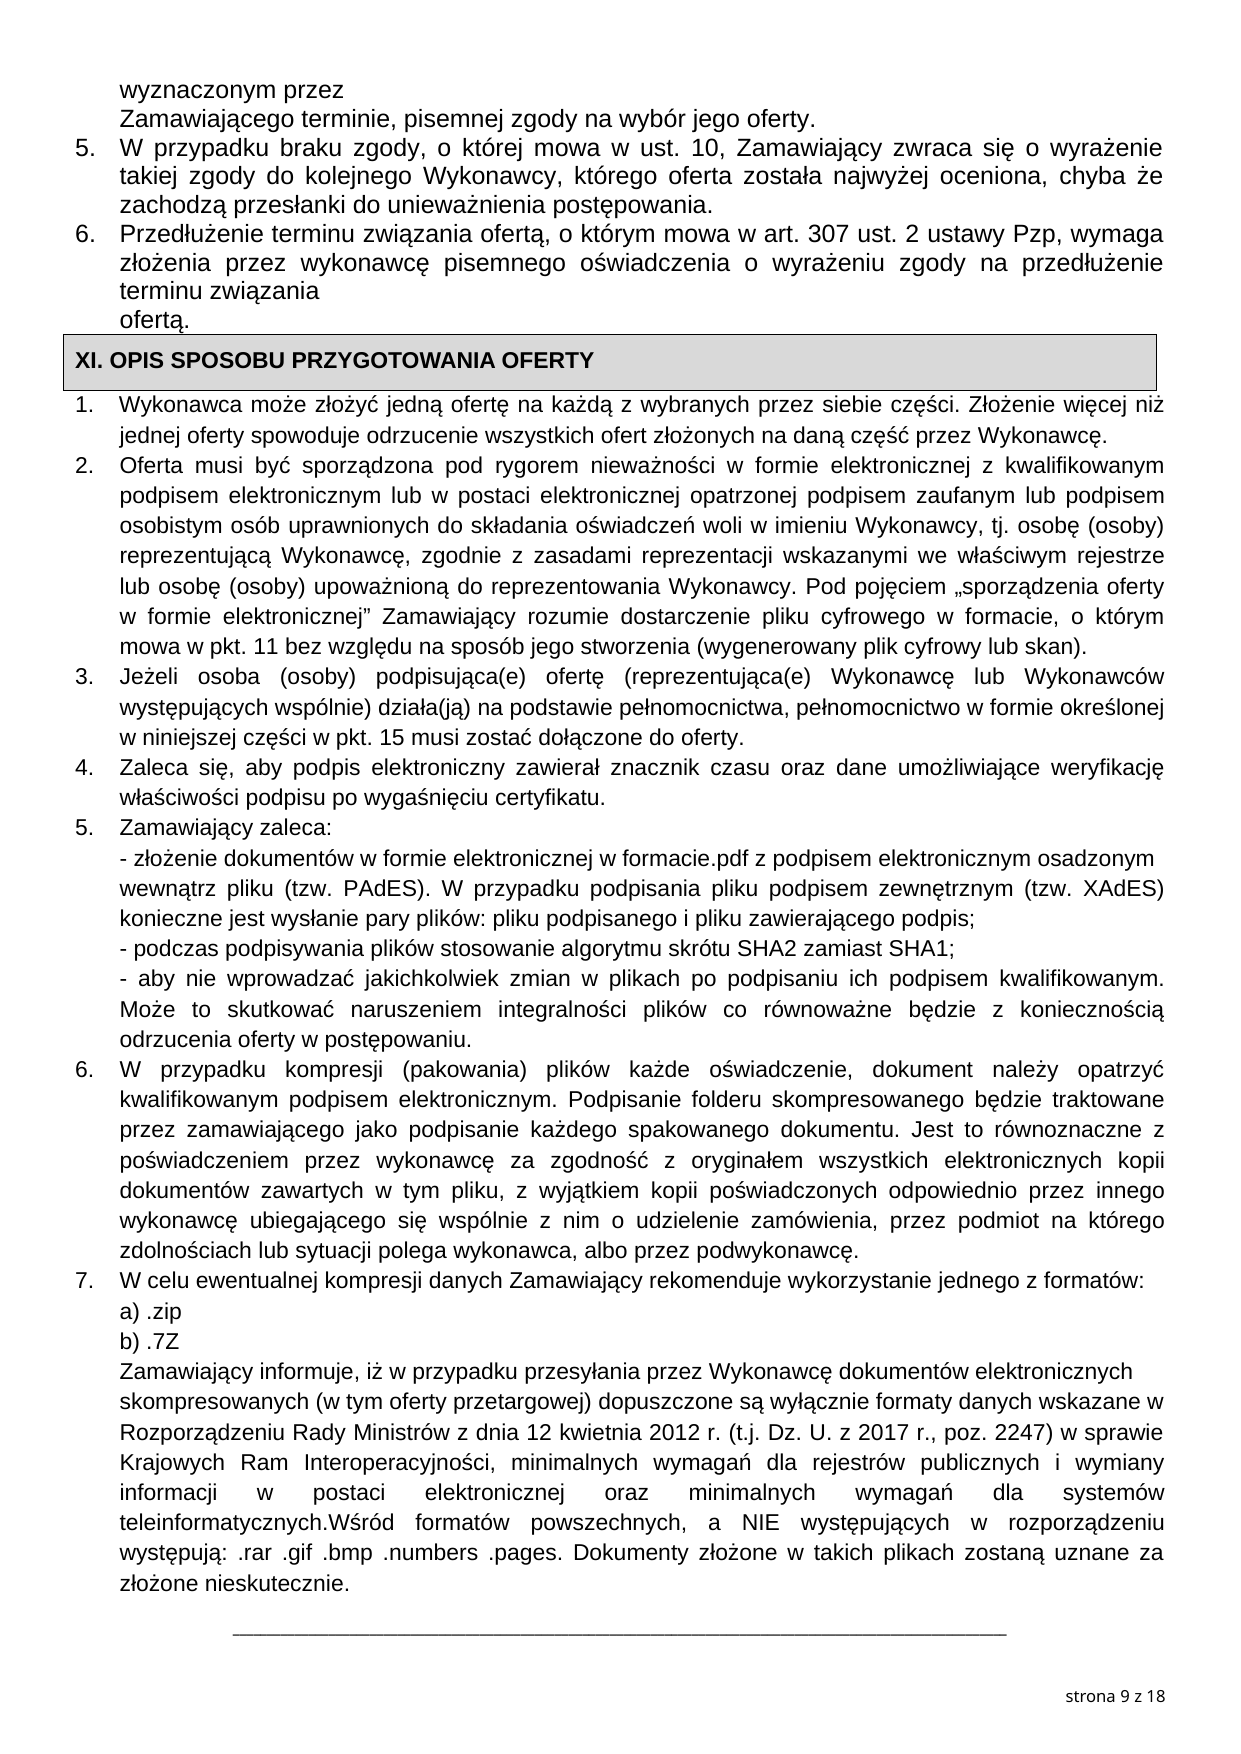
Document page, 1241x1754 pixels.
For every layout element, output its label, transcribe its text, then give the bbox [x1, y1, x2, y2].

text 3. Jeżeli osoba (osoby) podpisująca(e) ofertę (reprezentująca(e) Wykonawcę lub Wykonawców występujących wspólnie) działa(ją) na podstawie pełnomocnictwa, pełnomocnictwo w formie określonej w niniejszej części w pkt. 15 musi zostać dołączone do oferty. [75, 663, 1165, 750]
text wewnątrz pliku (tzw. PAdES). W przypadku podpisania pliku podpisem zewnętrznym (tzw. XAdES) konieczne jest wysłanie pary plików: pliku podpisanego i pliku zawierającego podpis; [75, 875, 1165, 931]
text skompresowanych (w tym oferty przetargowej) dopuszczone są wyłącznie formaty danych wskazane w [75, 1388, 1165, 1415]
text 4. Zaleca się, aby podpis elektroniczny zawierał znacznik czasu oraz dane umożliwiające weryfikację właściwości podpisu po wygaśnięciu certyfikatu. [75, 754, 1165, 811]
table_header XI. OPIS SPOSOBU PRZYGOTOWANIA OFERTY [64, 335, 1156, 390]
text Zamawiający informuje, iż w przypadku przesyłania przez Wykonawcę dokumentów elektronicznych [75, 1358, 1165, 1384]
text - złożenie dokumentów w formie elektronicznej w formacie.pdf z podpisem elektronicznym osadzonym [75, 844, 1165, 871]
text 6. W przypadku kompresji (pakowania) plików każde oświadczenie, dokument należy opatrzyć kwalifikowanym podpisem elektronicznym. Podpisanie folderu skompresowanego będzie traktowane przez zamawiającego jako podpisanie każdego spakowanego dokumentu. Jest to równoznaczne z poświadczeniem przez wykonawcę za zgodność z oryginałem wszystkich elektronicznych kopii dokumentów zawartych w tym pliku, z wyjątkiem kopii poświadczonych odpowiednio przez innego wykonawcę ubiegającego się wspólnie z nim o udzielenie zamówienia, przez podmiot na którego zdolnościach lub sytuacji polega wykonawca, albo przez podwykonawcę. [75, 1056, 1165, 1264]
list W przypadku braku zgody, o której mowa w ust. 10, Zamawiający zwraca się o wyrażenie takiej zgody do kolejnego Wykonawcy, którego oferta została najwyżej oceniona, chyba że zachodzą przesłanki do unieważnienia postępowania. [75, 132, 1165, 219]
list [75, 75, 1165, 132]
text 5. Zamawiający zaleca: [75, 814, 1165, 841]
text Rozporządzeniu Rady Ministrów z dnia 12 kwietnia 2012 r. (t.j. Dz. U. z 2017 r., poz. 2247) w sprawie Krajowych Ram Interoperacyjności, minimalnych wymagań dla rejestrów publicznych i wymiany informacji w postaci elektronicznej oraz minimalnych wymagań dla systemów teleinformatycznych.Wśród formatów powszechnych, a NIE występujących w rozporządzeniu występują: .rar .gif .bmp .numbers .pages. Dokumenty złożone w takich plikach zostaną uznane za złożone nieskutecznie. [75, 1418, 1165, 1596]
text a) .zip [75, 1298, 1165, 1324]
text 2. Oferta musi być sporządzona pod rygorem nieważności w formie elektronicznej z kwalifikowanym podpisem elektronicznym lub w postaci elektronicznej opatrzonej podpisem zaufanym lub podpisem osobistym osób uprawnionych do składania oświadczeń woli w imieniu Wykonawcy, tj. osobę (osoby) reprezentującą Wykonawcę, zgodnie z zasadami reprezentacji wskazanymi we właściwym rejestrze lub osobę (osoby) upoważnioną do reprezentowania Wykonawcy. Pod pojęciem „sporządzenia oferty w formie elektronicznej” Zamawiający rozumie dostarczenie pliku cyfrowego w formacie, o którym mowa w pkt. 11 bez względu na sposób jego stworzenia (wygenerowany plik cyfrowy lub skan). [75, 452, 1165, 659]
text 7. W celu ewentualnej kompresji danych Zamawiający rekomenduje wykorzystanie jednego z formatów: [75, 1267, 1165, 1294]
text b) .7Z [75, 1328, 1165, 1354]
text 1. Wykonawca może złożyć jedną ofertę na każdą z wybranych przez siebie części. Złożenie więcej niż jednej oferty spowoduje odrzucenie wszystkich ofert złożonych na daną część przez Wykonawcę. [75, 391, 1165, 448]
list Przedłużenie terminu związania ofertą, o którym mowa w art. 307 ust. 2 ustawy Pzp, wymaga złożenia przez wykonawcę pisemnego oświadczenia o wyrażeniu zgody na przedłużenie terminu związania ofertą. [75, 219, 1165, 334]
text - podczas podpisywania plików stosowanie algorytmu skrótu SHA2 zamiast SHA1; [75, 935, 1165, 962]
text - aby nie wprowadzać jakichkolwiek zmian w plikach po podpisaniu ich podpisem kwalifikowanym. Może to skutkować naruszeniem integralności plików co równoważne będzie z koniecznością odrzucenia oferty w postępowaniu. [75, 965, 1165, 1052]
